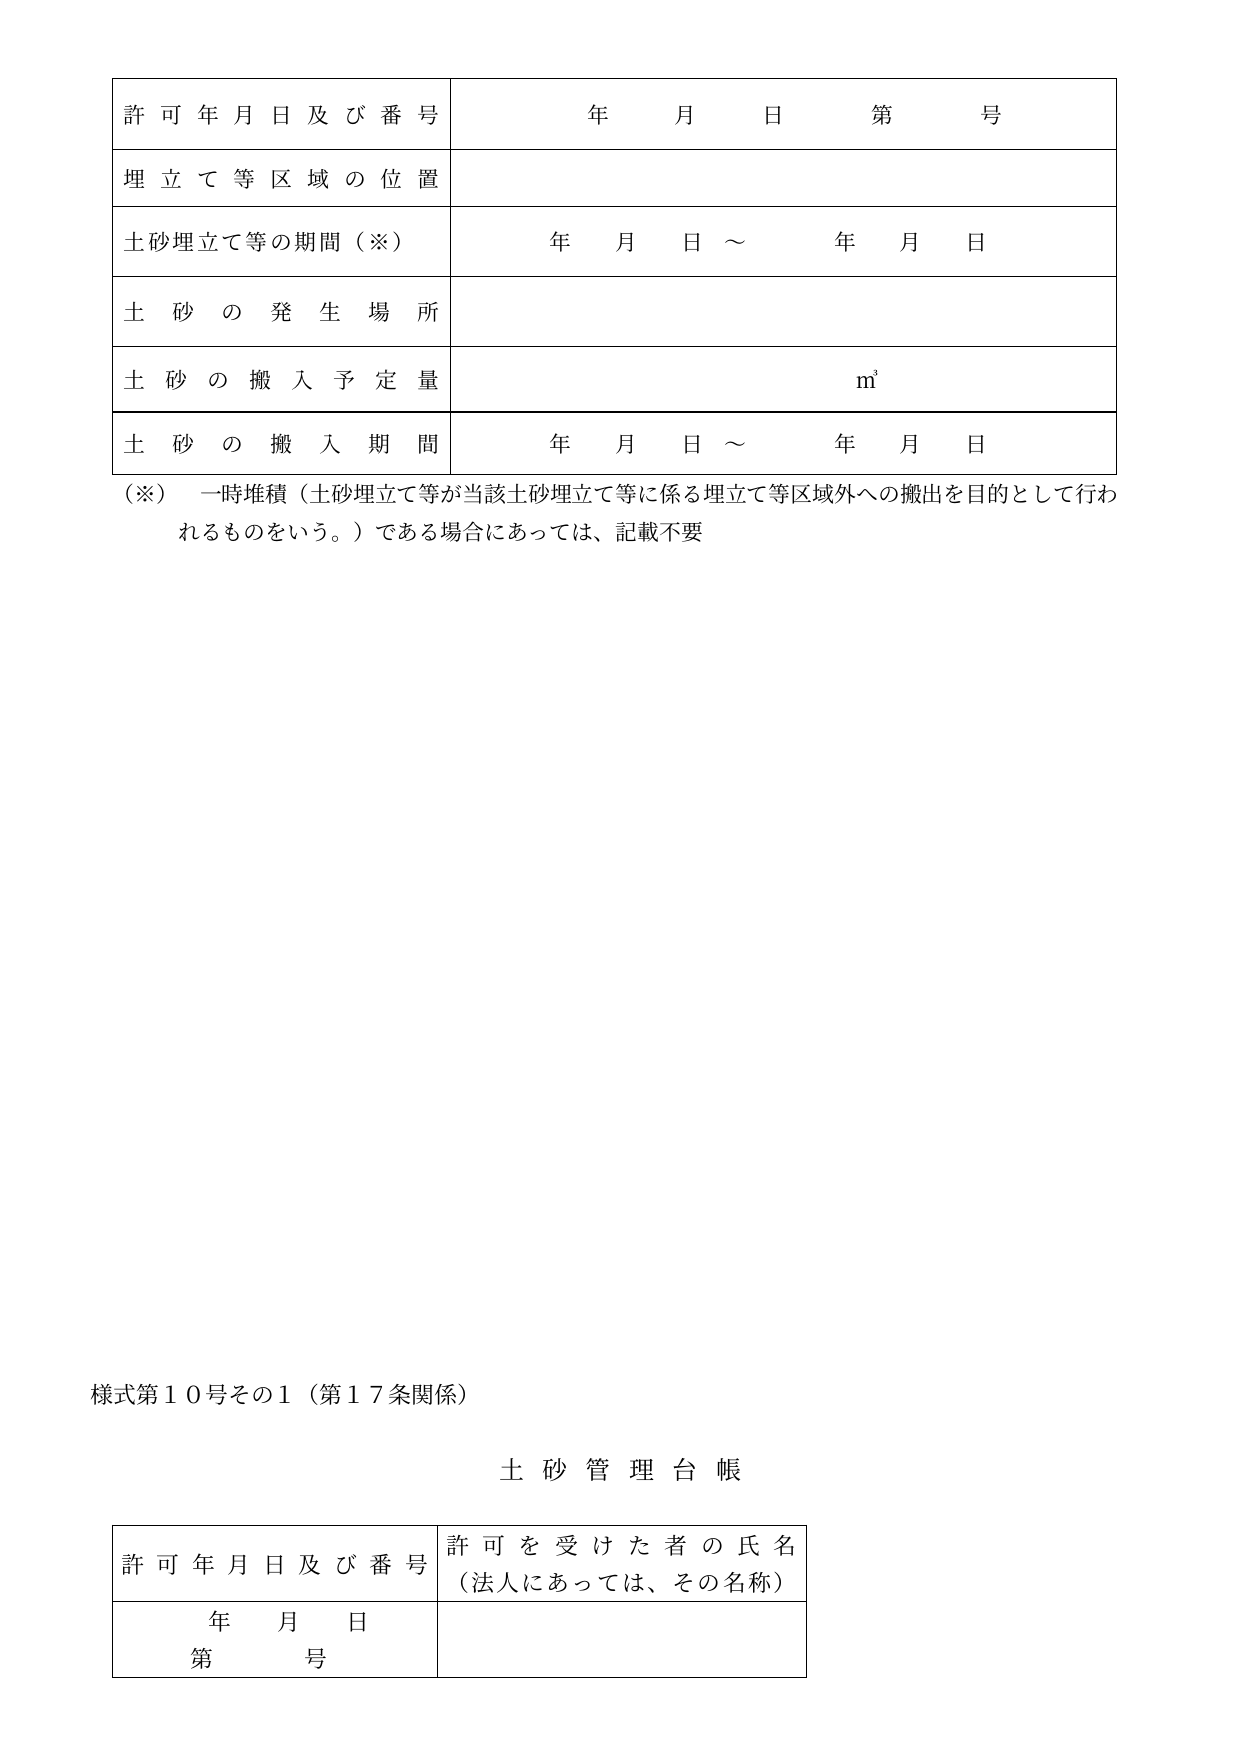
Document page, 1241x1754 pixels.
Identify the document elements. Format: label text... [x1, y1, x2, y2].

table_header 年 月 日 第 号 [451, 79, 1116, 148]
text 様式第１０号その１（第１７条関係） [90, 1374, 1128, 1412]
table_cell 土砂の搬入予定量 [113, 347, 450, 411]
table_cell [451, 150, 1116, 206]
table_cell 埋立て等区域の位置 [113, 150, 450, 206]
table_cell ㎥ [451, 347, 1116, 411]
table_cell [451, 277, 1116, 346]
table_cell 土砂の発生場所 [113, 277, 450, 346]
table_cell 年 月 日 第 号 [113, 1602, 437, 1677]
table_cell 土砂の搬入期間 [113, 413, 450, 473]
text 土砂管理台帳 [112, 1449, 1128, 1487]
table_cell 年 月 日 ～ 年 月 日 [451, 413, 1116, 473]
table_cell 土砂埋立て等の期間（※） [113, 207, 450, 276]
table_header 許可年月日及び番号 [113, 1526, 437, 1601]
table_header 許可を受けた者の氏名 （法人にあっては、その名称） [438, 1526, 806, 1601]
table_cell 年 月 日 ～ 年 月 日 [451, 207, 1116, 276]
text （※） 一時堆積（土砂埋立て等が当該土砂埋立て等に係る埋立て等区域外への搬出を目的として行われるものをいう。）である場合にあっては、記載不要 [112, 474, 1128, 549]
table_header 許可年月日及び番号 [113, 79, 450, 148]
table_cell [438, 1602, 806, 1677]
